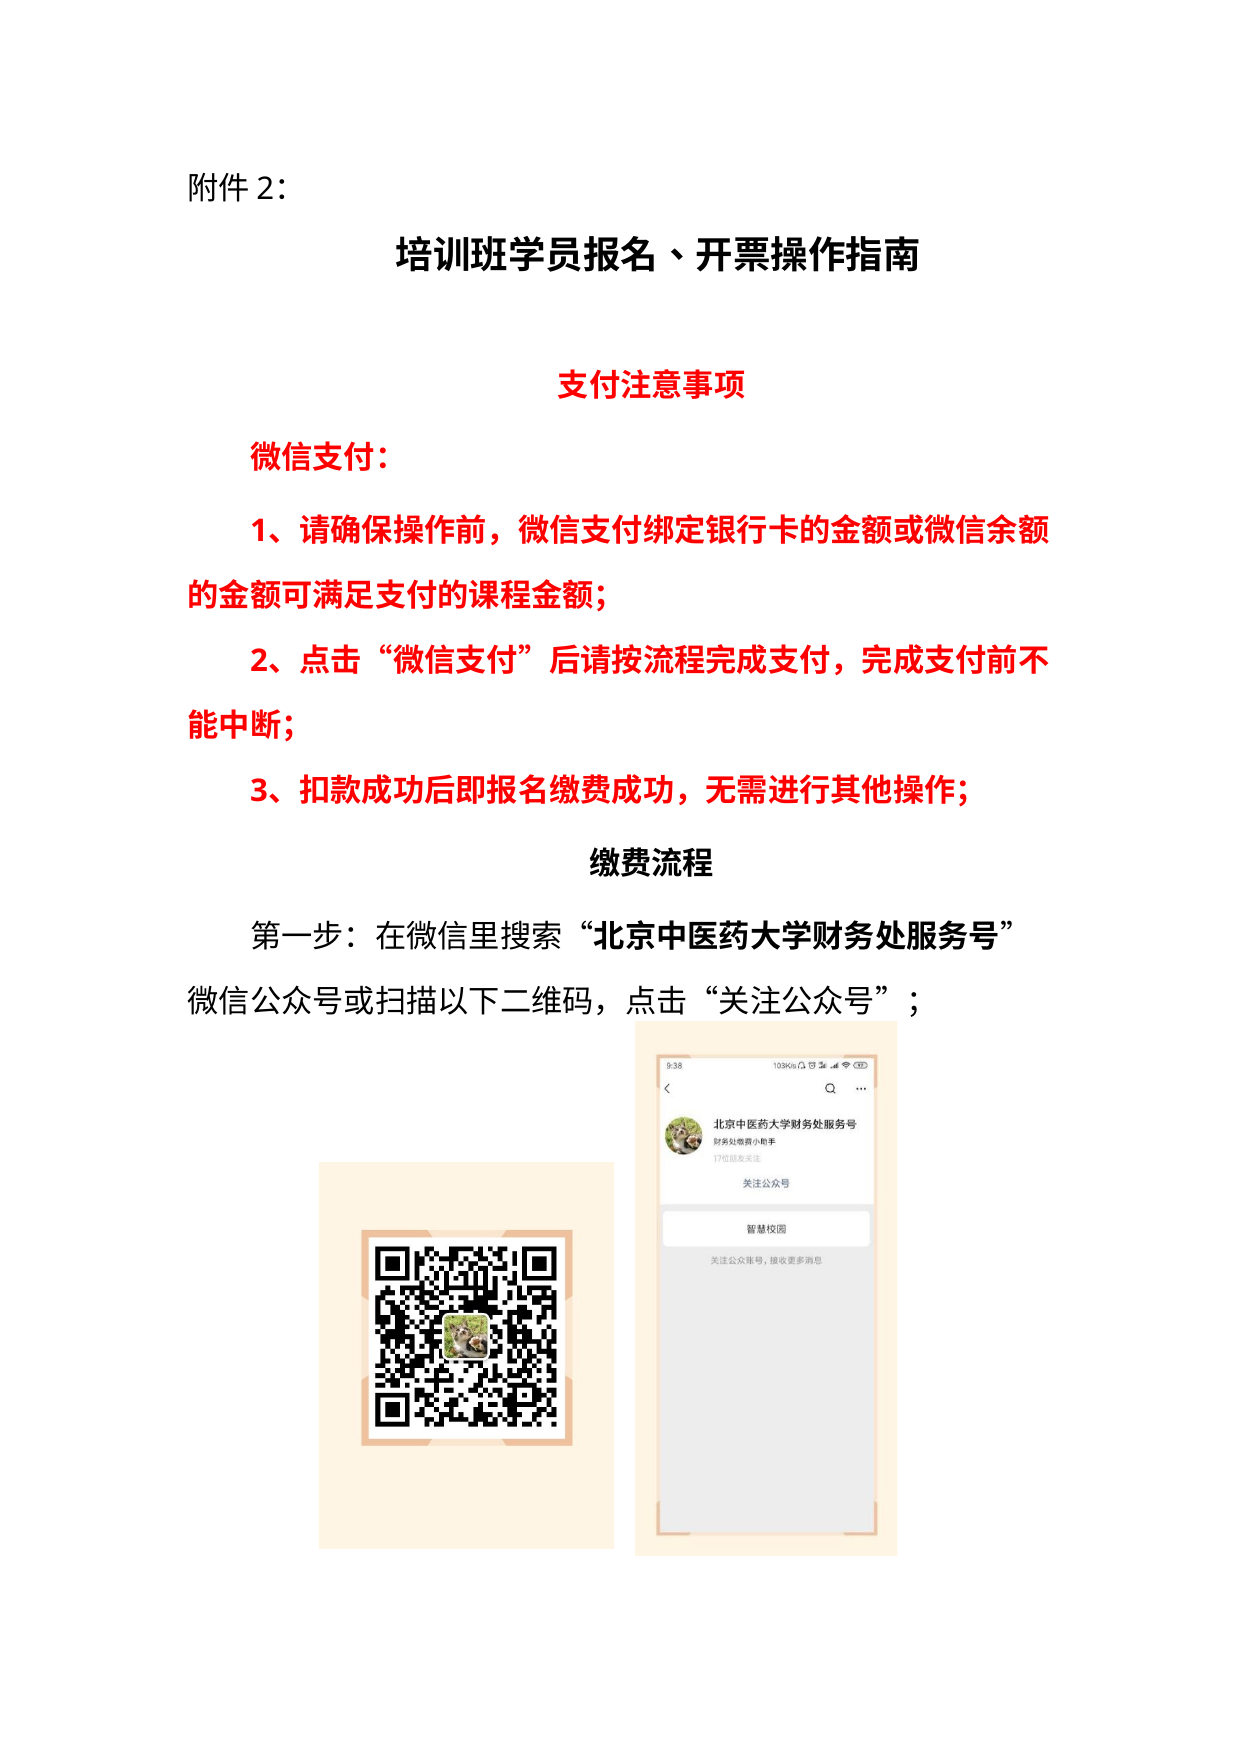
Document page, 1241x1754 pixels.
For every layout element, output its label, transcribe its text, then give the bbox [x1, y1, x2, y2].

text 第一步：在微信里搜索“北京中医药大学财务处服务号”微信公众号或扫描以下二维码，点击“关注公众号”； [187, 901, 1053, 1031]
text 3、扣款成功后即报名缴费成功，无需进行其他操作； [187, 756, 1053, 821]
text 支付注意事项 [187, 350, 1053, 415]
picture [318, 1162, 615, 1549]
text 培训班学员报名、开票操作指南 [187, 220, 1053, 285]
text 附件2： [187, 155, 1053, 220]
picture [635, 1021, 898, 1556]
text 缴费流程 [187, 828, 1053, 893]
text 微信支付： [187, 423, 1053, 488]
text 2、点击“微信支付”后请按流程完成支付，完成支付前不能中断； [187, 626, 1053, 756]
text 1、请确保操作前，微信支付绑定银行卡的金额或微信余额的金额可满足支付的课程金额； [187, 496, 1053, 626]
